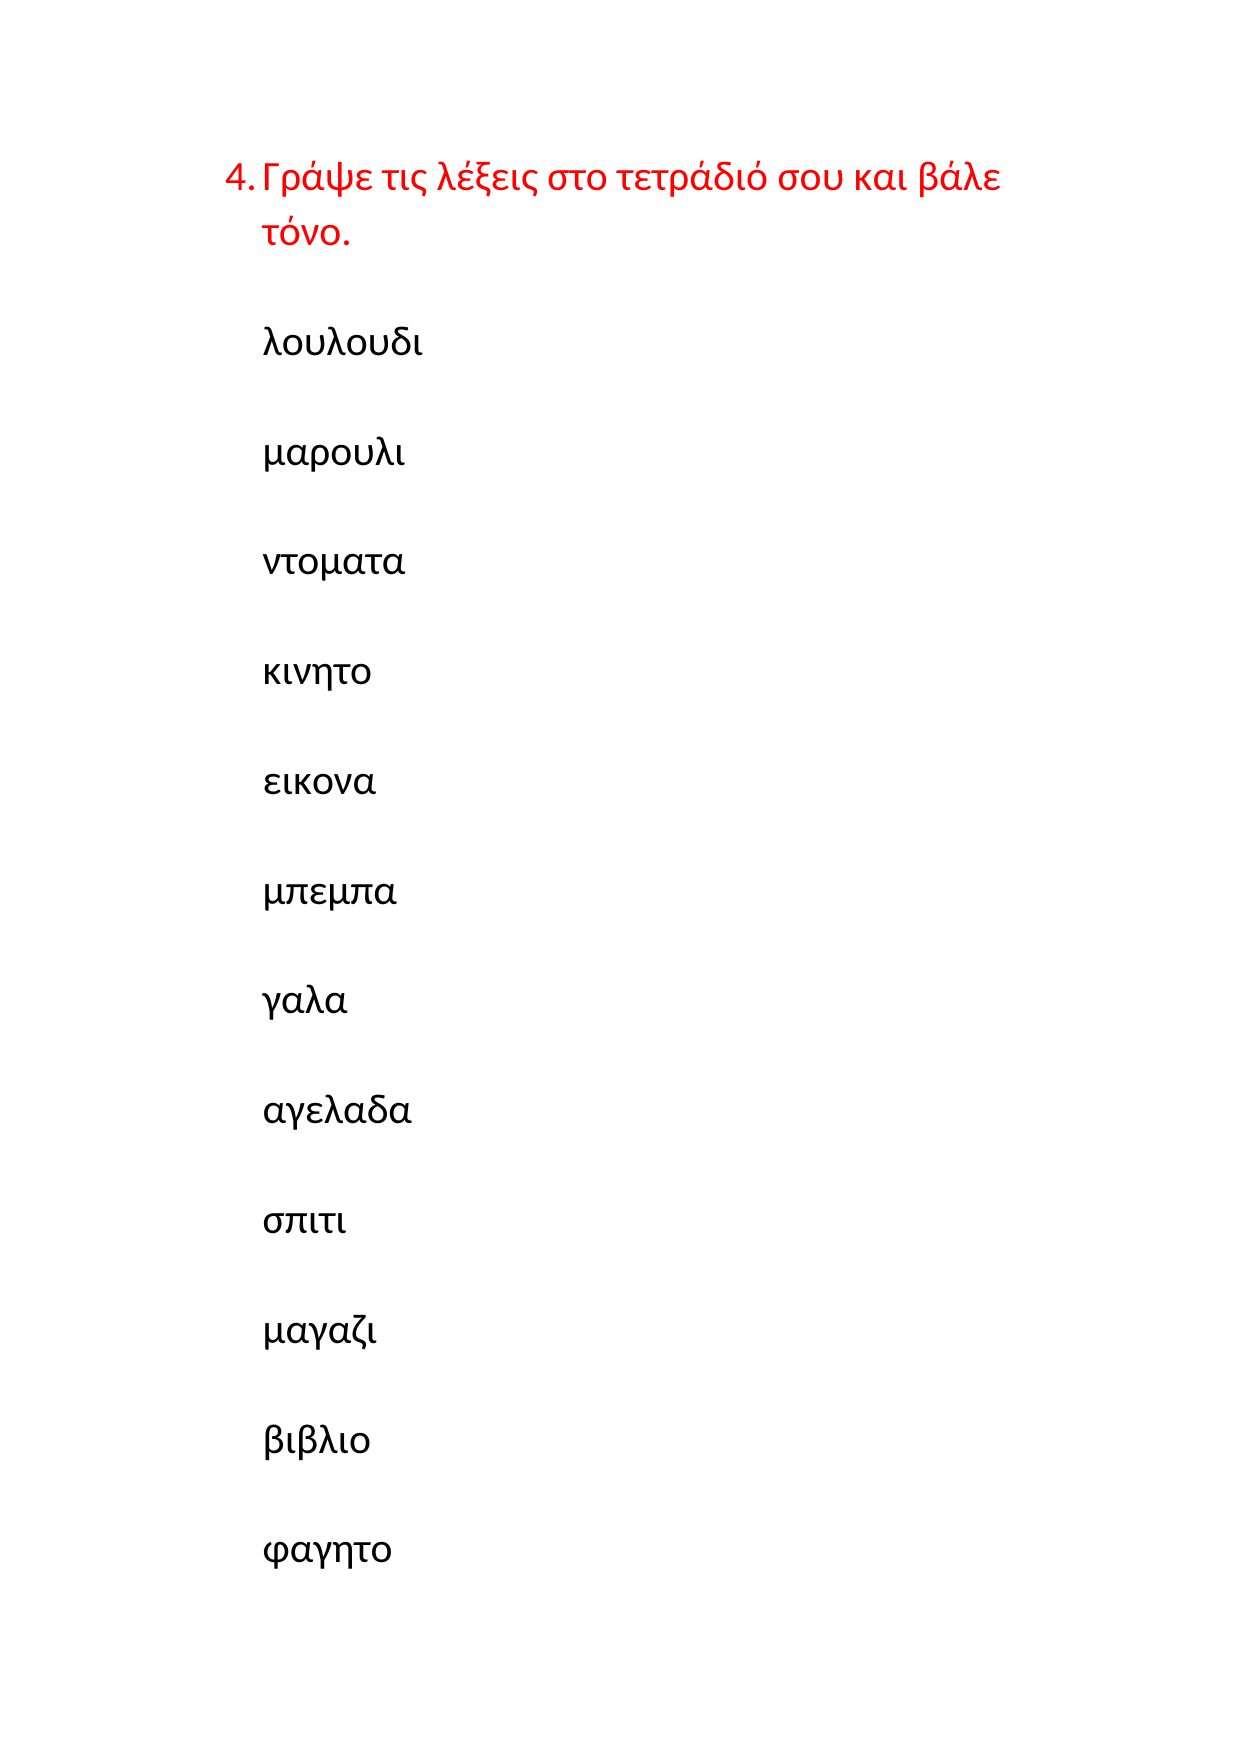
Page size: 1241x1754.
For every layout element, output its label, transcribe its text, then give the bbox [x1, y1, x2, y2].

list γαλα [262, 973, 1053, 1024]
list βιβλιο [262, 1413, 1053, 1463]
list φαγητο [262, 1522, 1053, 1573]
list μπεμπα [262, 864, 1053, 914]
list εικονα [262, 754, 1053, 805]
list λουλουδι [262, 315, 1053, 366]
list αγελαδα [262, 1083, 1053, 1134]
list μαρουλι [262, 424, 1053, 475]
list μαγαζι [262, 1303, 1053, 1354]
list Γράψε τις λέξεις στο τετράδιό σου και βάλε τόνο. [225, 150, 1053, 256]
list κινητο [262, 644, 1053, 695]
list σπιτι [262, 1193, 1053, 1244]
list ντοματα [262, 534, 1053, 585]
